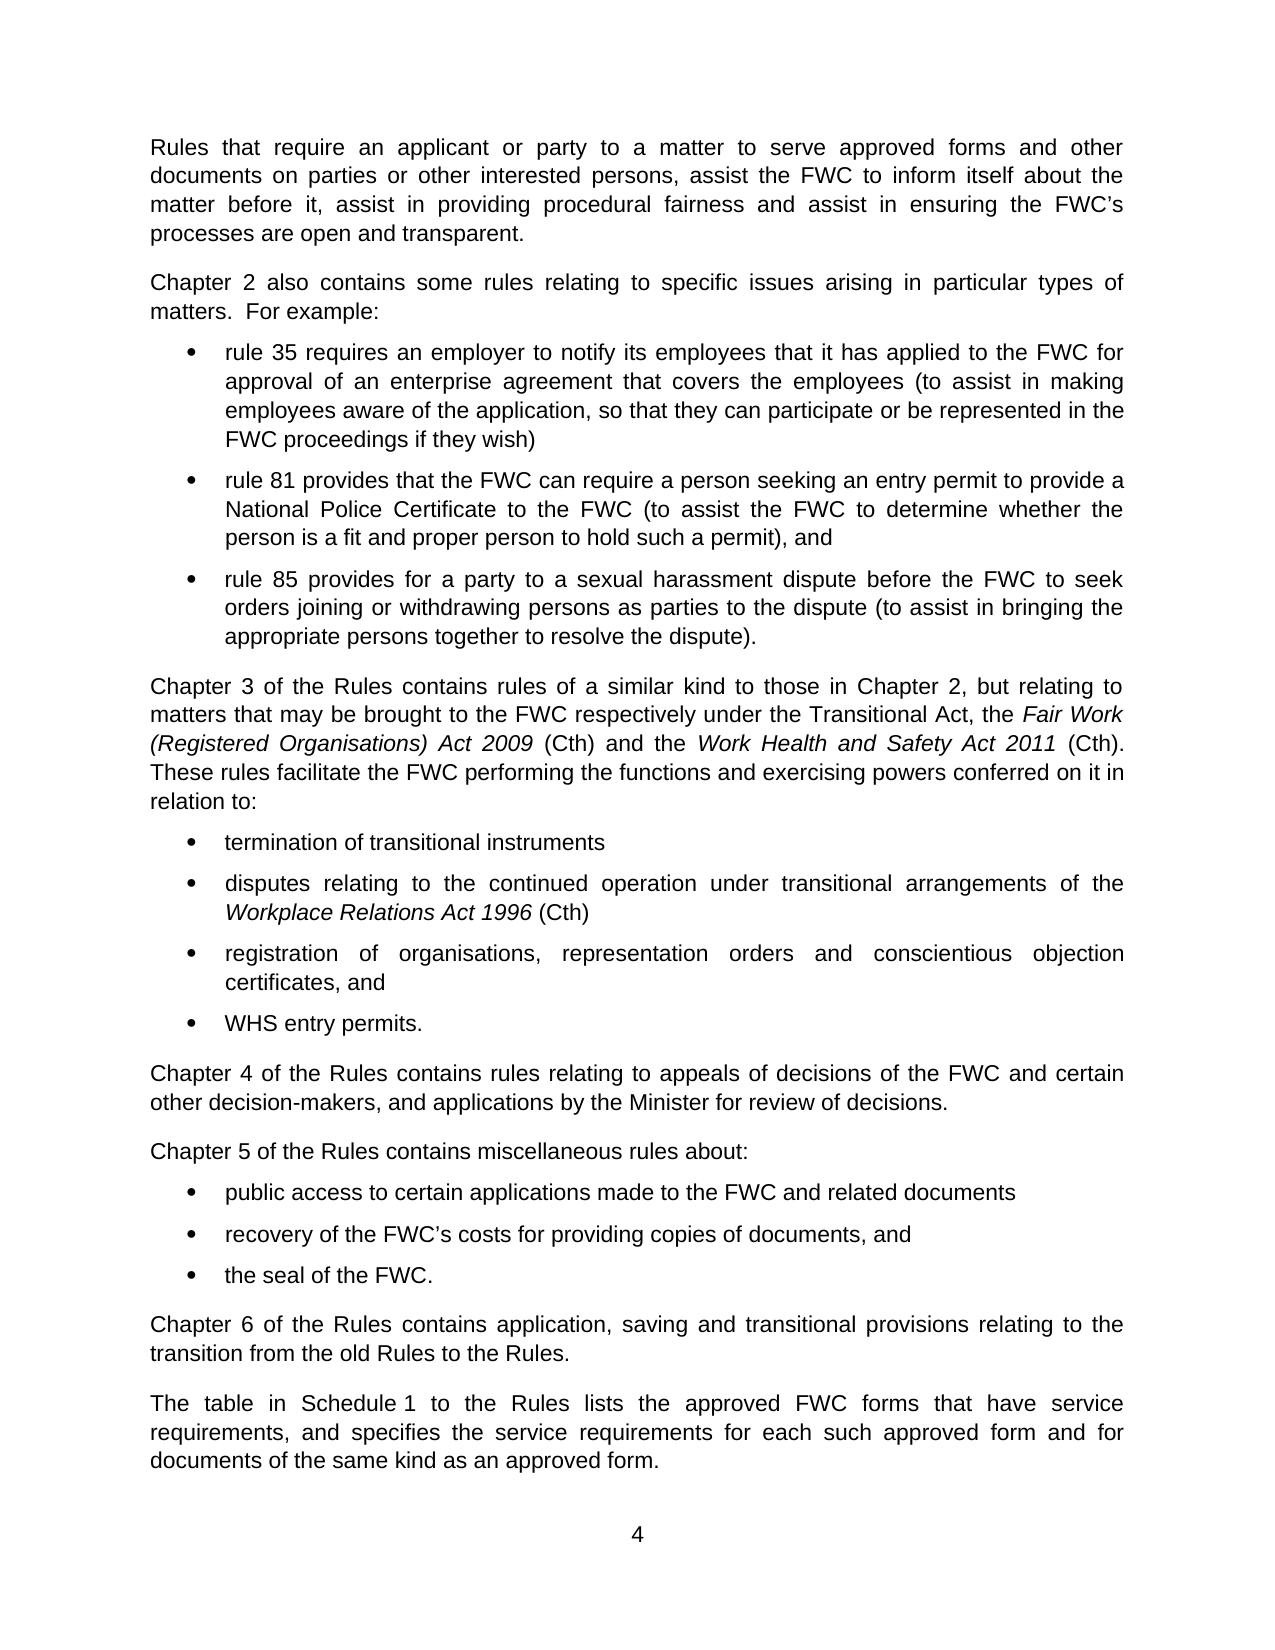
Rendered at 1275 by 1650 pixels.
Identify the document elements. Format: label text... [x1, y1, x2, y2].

list the seal of the FWC. [187, 1259, 1125, 1288]
list WHS entry permits. [187, 1008, 1125, 1036]
list rule 81 provides that the FWC can require a person seeking an entry permit to provide a National Police Certificate to the FWC (to assist the FWC to determine whether the person is a fit and proper person to hold such a permit), and [187, 464, 1125, 551]
list public access to certain applications made to the FWC and related documents [187, 1177, 1125, 1206]
text Chapter 6 of the Rules contains application, saving and transitional provisions relating to the transition from the old Rules to the Rules. [150, 1309, 1125, 1366]
text Chapter 5 of the Rules contains miscellaneous rules about: [150, 1136, 1125, 1164]
list termination of transitional instruments [187, 826, 1125, 855]
text Rules that require an applicant or party to a matter to serve approved forms and other documents on parties or other interested persons, assist the FWC to inform itself about the matter before it, assist in providing procedural fairness and assist in ensuring the FWC’s processes are open and transparent. [150, 131, 1125, 246]
text Chapter 4 of the Rules contains rules relating to appeals of decisions of the FWC and certain other decision-makers, and applications by the Minister for review of decisions. [150, 1057, 1125, 1115]
text Chapter 2 also contains some rules relating to specific issues arising in particular types of matters. For example: [150, 267, 1125, 324]
list recovery of the FWC’s costs for providing copies of documents, and [187, 1218, 1125, 1247]
list rule 85 provides for a party to a sexual harassment dispute before the FWC to seek orders joining or withdrawing persons as parties to the dispute (to assist in bringing the appropriate persons together to resolve the dispute). [187, 563, 1125, 649]
list registration of organisations, representation orders and conscientious objection certificates, and [187, 938, 1125, 995]
list disputes relating to the continued operation under transitional arrangements of the Workplace Relations Act 1996 (Cth) [187, 868, 1125, 925]
text The table in Schedule 1 to the Rules lists the approved FWC forms that have service requirements, and specifies the service requirements for each such approved form and for documents of the same kind as an approved form. [150, 1387, 1125, 1473]
text Chapter 3 of the Rules contains rules of a similar kind to those in Chapter 2, but relating to matters that may be brought to the FWC respectively under the Transitional Act, the Fair Work (Registered Organisations) Act 2009 (Cth) and the Work Health and Safety Act 2011 (Cth). These rules facilitate the FWC performing the functions and exercising powers conferred on it in relation to: [150, 670, 1125, 814]
list rule 35 requires an employer to notify its employees that it has applied to the FWC for approval of an enterprise agreement that covers the employees (to assist in making employees aware of the application, so that they can participate or be represented in the FWC proceedings if they wish) [187, 337, 1125, 452]
